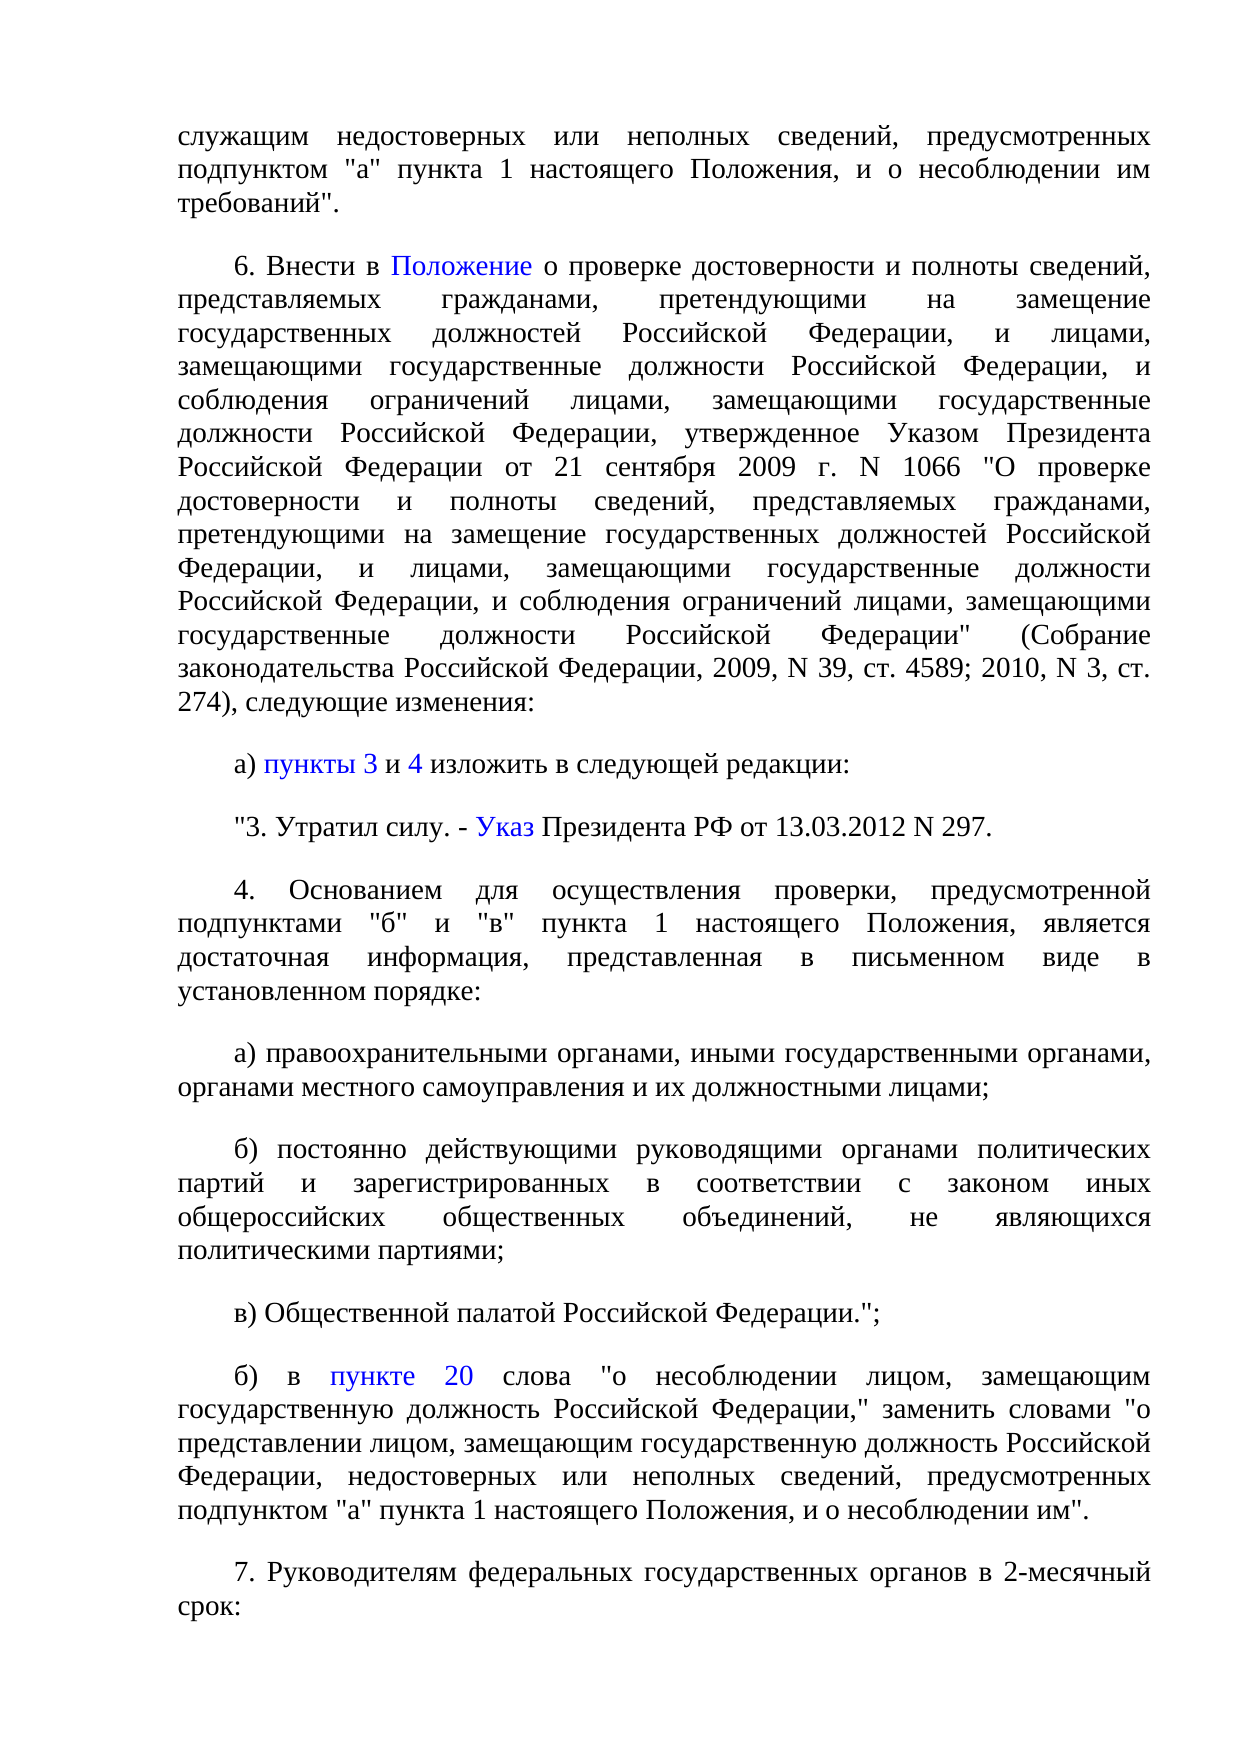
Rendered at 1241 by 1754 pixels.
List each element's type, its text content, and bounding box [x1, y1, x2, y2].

text "3. Утратил силу. - Указ Президента РФ от 13.03.2012 N 297. [177, 809, 1152, 843]
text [177, 118, 1152, 219]
text в) Общественной палатой Российской Федерации."; [177, 1295, 1152, 1328]
text 7. Руководителям федеральных государственных органов в 2-месячный срок: [177, 1554, 1152, 1622]
text а) правоохранительными органами, иными государственными органами, органами местного самоуправления и их должностными лицами; [177, 1035, 1152, 1102]
text 6. Внести в Положение о проверке достоверности и полноты сведений, представляемых гражданами, претендующими на замещение государственных должностей Российской Федерации, и лицами, замещающими государственные должности Российской Федерации, и соблюдения ограничений лицами, замещающими государственные должности Российской Федерации, утвержденное Указом Президента Российской Федерации от 21 сентября 2009 г. N 1066 "О проверке достоверности и полноты сведений, представляемых гражданами, претендующими на замещение государственных должностей Российской Федерации, и лицами, замещающими государственные должности Российской Федерации, и соблюдения ограничений лицами, замещающими государственные должности Российской Федерации" (Собрание законодательства Российской Федерации, 2009, N 39, ст. 4589; 2010, N 3, ст. 274), следующие изменения: [177, 248, 1152, 717]
text б) постоянно действующими руководящими органами политических партий и зарегистрированных в соответствии с законом иных общероссийских общественных объединений, не являющихся политическими партиями; [177, 1132, 1152, 1266]
text б) в пункте 20 слова "о несоблюдении лицом, замещающим государственную должность Российской Федерации," заменить словами "о представлении лицом, замещающим государственную должность Российской Федерации, недостоверных или неполных сведений, предусмотренных подпунктом "а" пункта 1 настоящего Положения, и о несоблюдении им". [177, 1358, 1152, 1525]
text а) пункты 3 и 4 изложить в следующей редакции: [177, 747, 1152, 780]
text 4. Основанием для осуществления проверки, предусмотренной подпунктами "б" и "в" пункта 1 настоящего Положения, является достаточная информация, представленная в письменном виде в установленном порядке: [177, 872, 1152, 1006]
